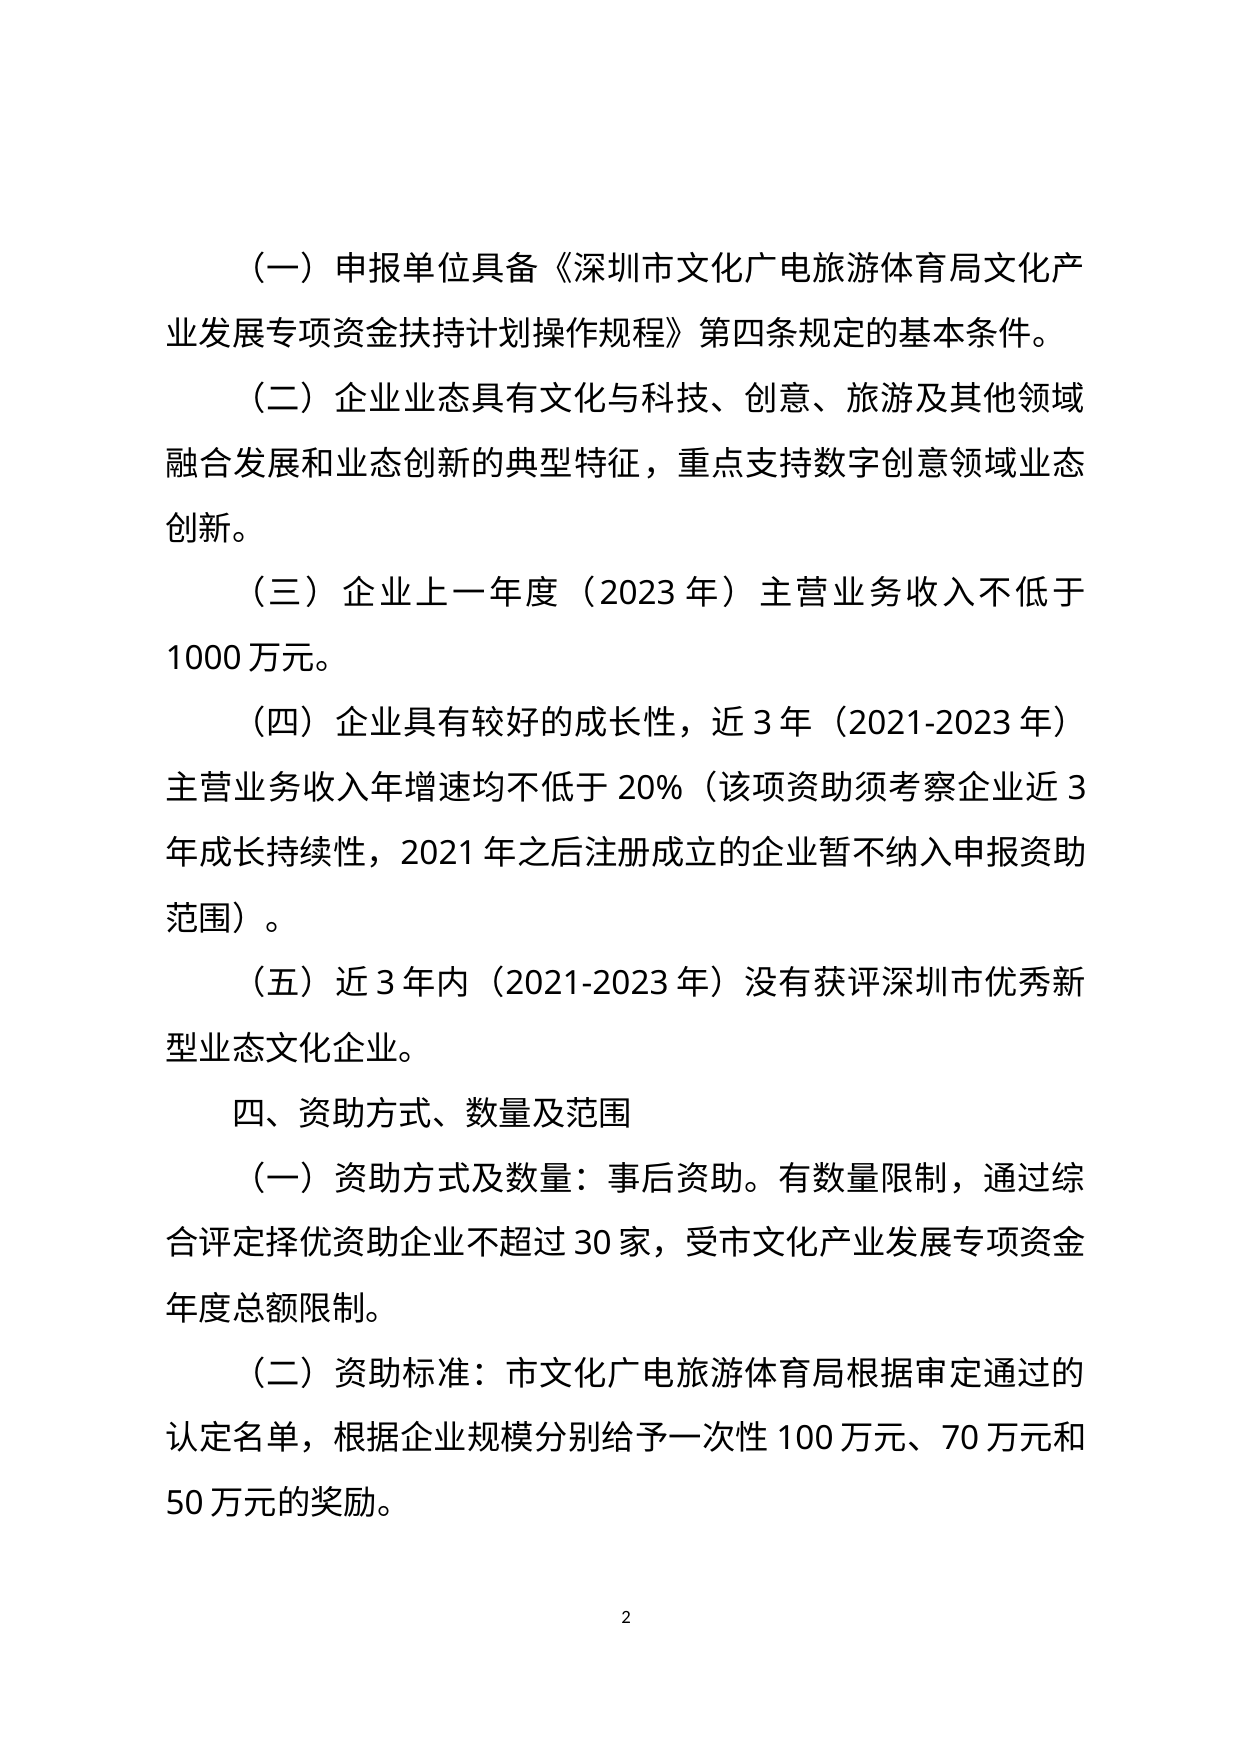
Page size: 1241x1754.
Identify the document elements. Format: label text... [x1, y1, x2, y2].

text （一）申报单位具备《深圳市文化广电旅游体育局文化产业发展专项资金扶持计划操作规程》第四条规定的基本条件。 [165, 233, 1087, 363]
text （二）企业业态具有文化与科技、创意、旅游及其他领域融合发展和业态创新的典型特征，重点支持数字创意领域业态创新。 [165, 363, 1087, 558]
text （三）企业上一年度（2023年）主营业务收入不低于1000万元。 [165, 558, 1087, 688]
text 四、资助方式、数量及范围 [165, 1078, 1087, 1143]
text （四）企业具有较好的成长性，近3年（2021-2023年）主营业务收入年增速均不低于20%（该项资助须考察企业近3年成长持续性，2021年之后注册成立的企业暂不纳入申报资助范围）。 [165, 688, 1087, 948]
text （二）资助标准：市文化广电旅游体育局根据审定通过的认定名单，根据企业规模分别给予一次性100万元、70万元和50万元的奖励。 [165, 1338, 1087, 1533]
text （五）近3年内（2021-2023年）没有获评深圳市优秀新型业态文化企业。 [165, 948, 1087, 1078]
text （一）资助方式及数量：事后资助。有数量限制，通过综合评定择优资助企业不超过30家，受市文化产业发展专项资金年度总额限制。 [165, 1143, 1087, 1338]
